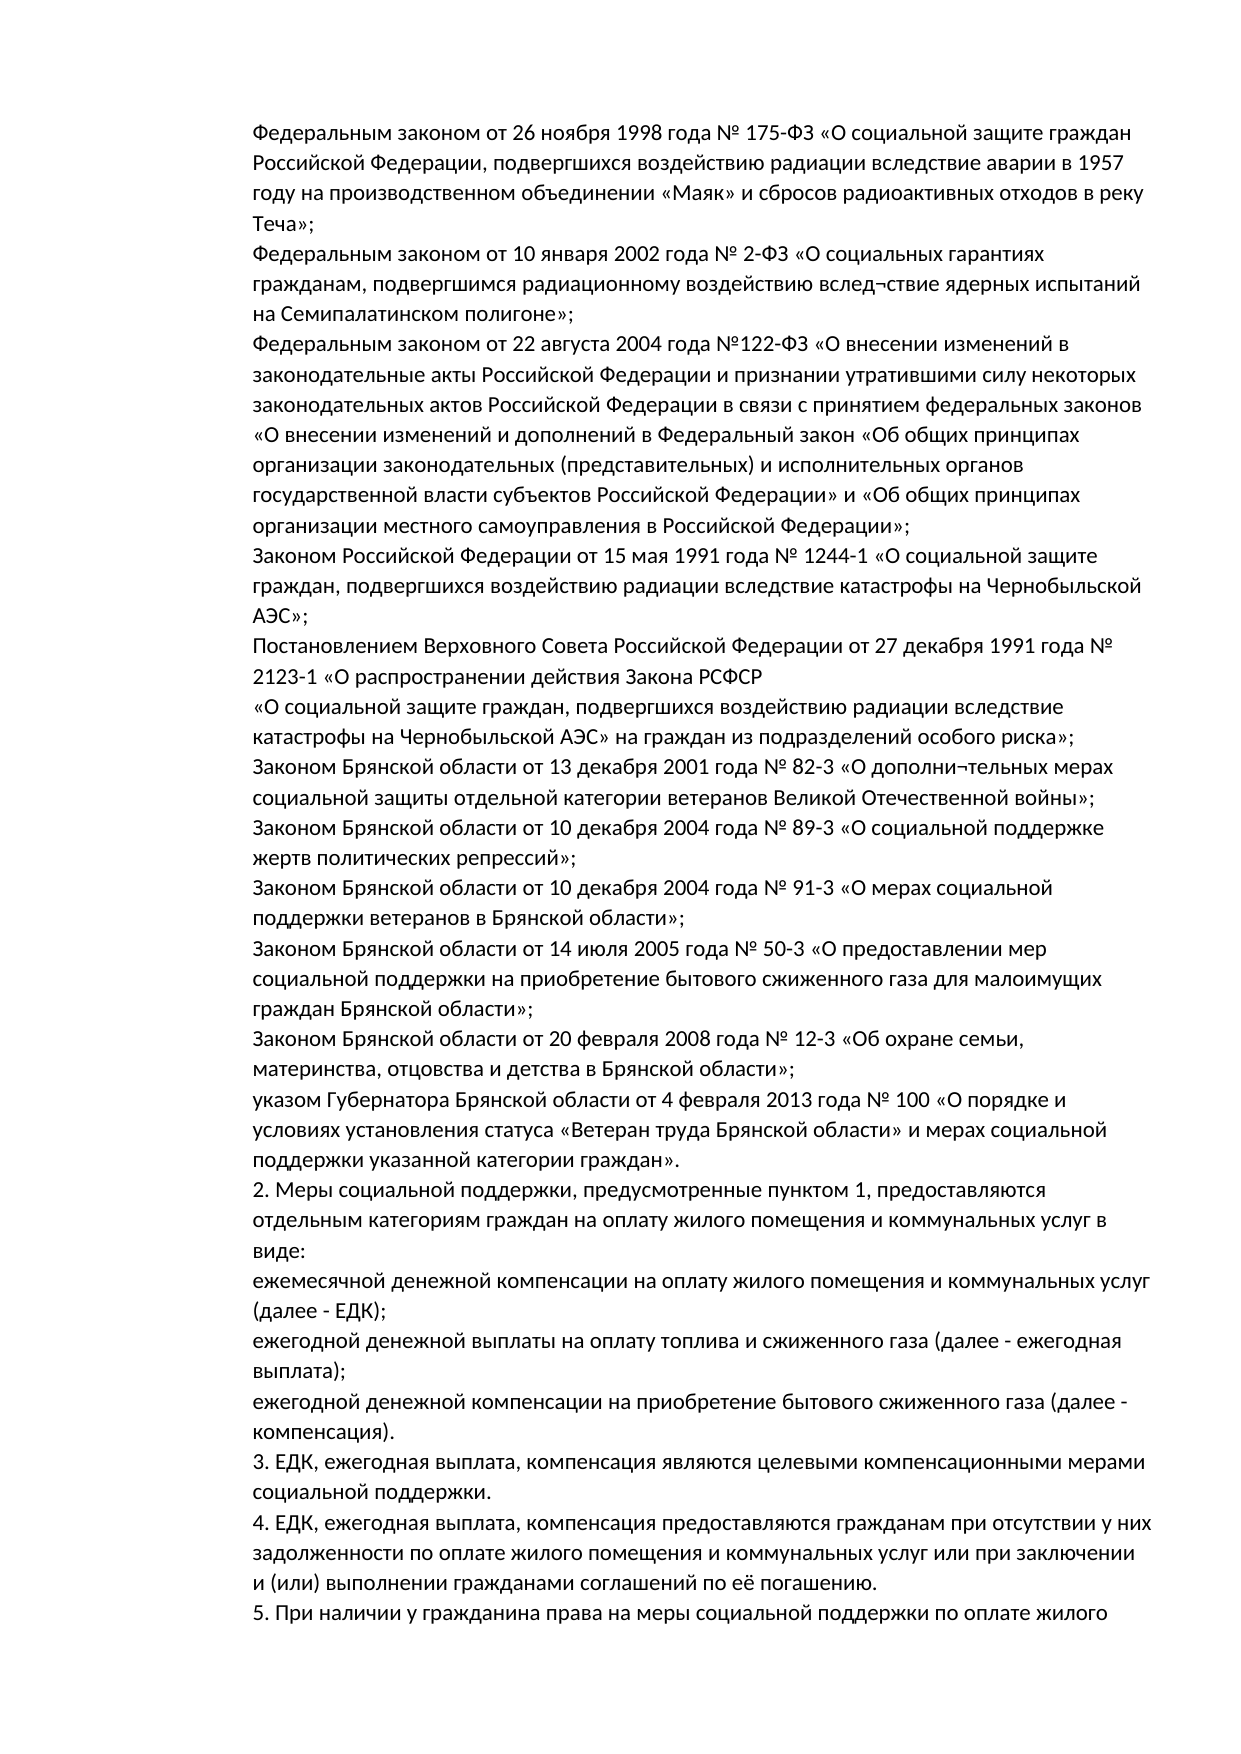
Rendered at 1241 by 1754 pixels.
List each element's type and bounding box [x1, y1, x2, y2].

list [215, 118, 1152, 1626]
